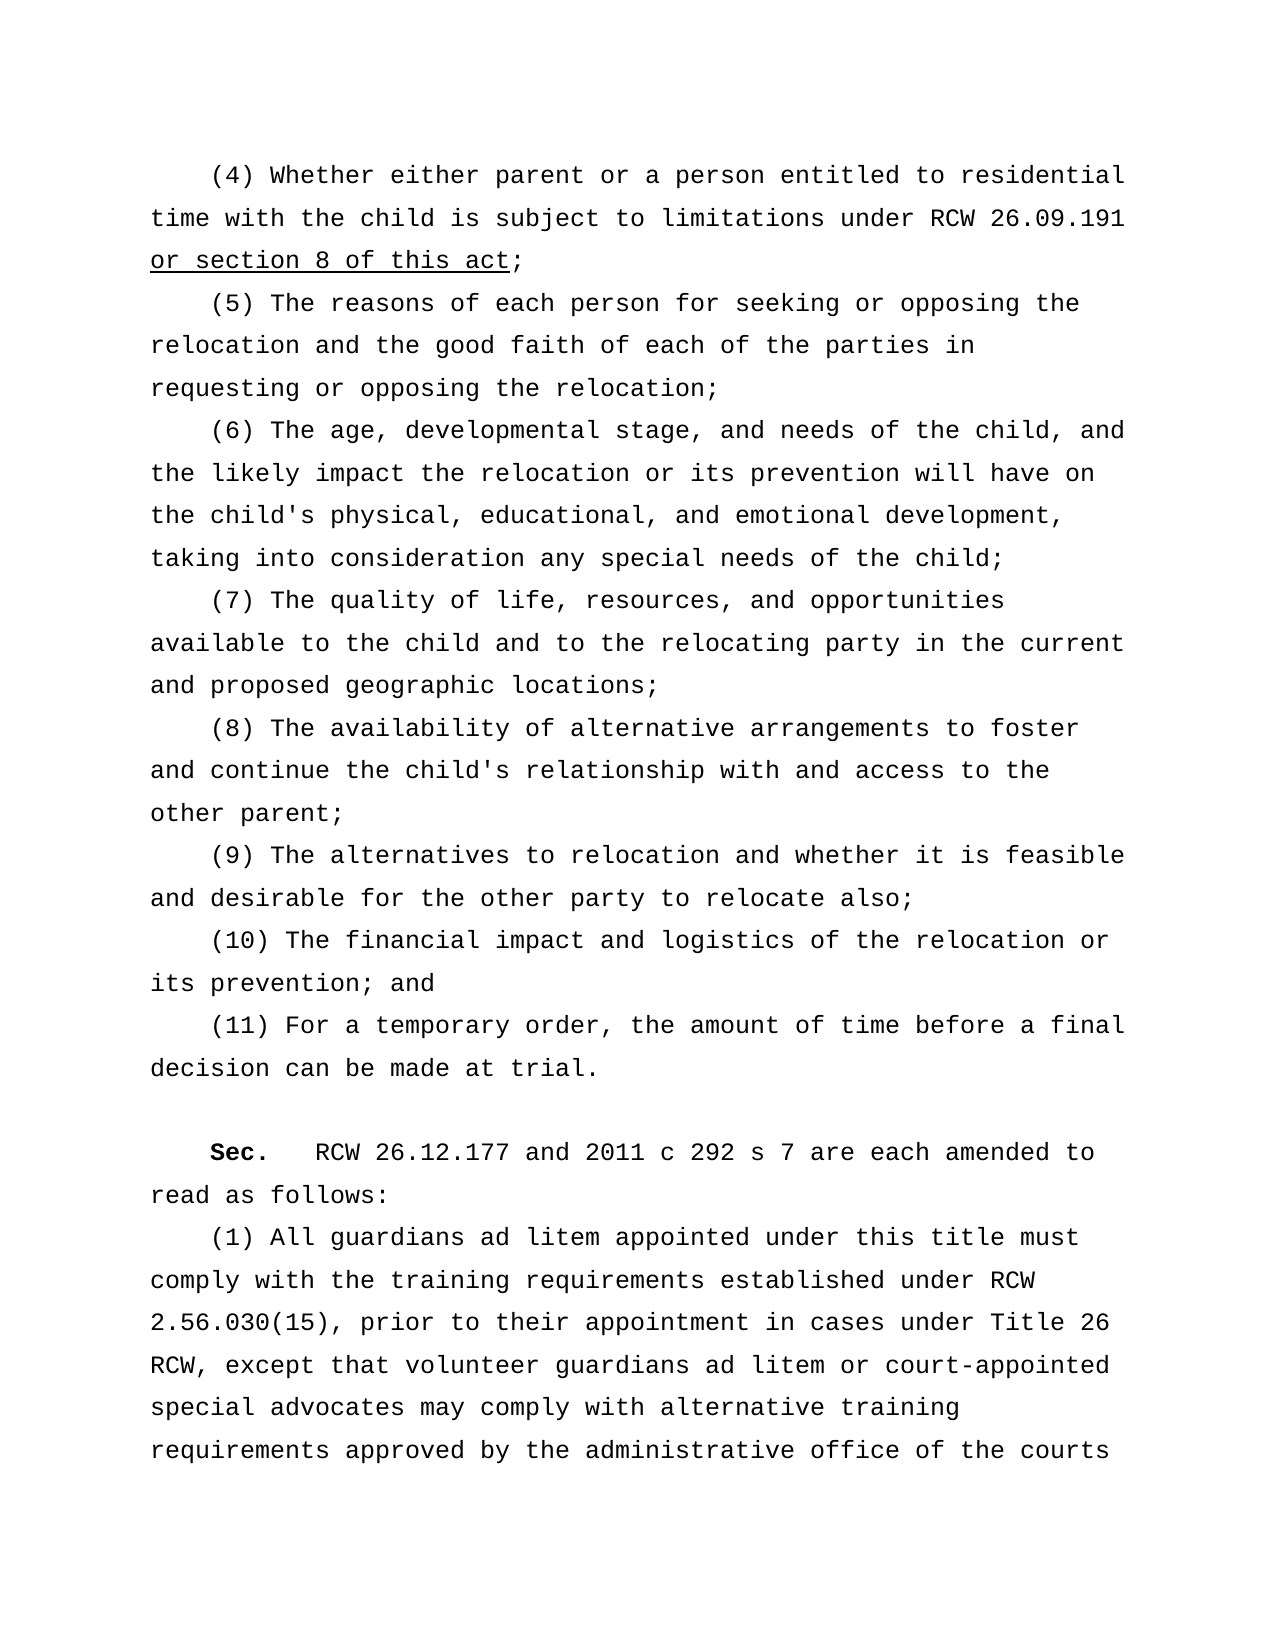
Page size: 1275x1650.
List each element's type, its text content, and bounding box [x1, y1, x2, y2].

text (4) Whether either parent or a person entitled to residential time with the child is subject to limitations under RCW 26.09.191 or section 8 of this act; [150, 150, 1125, 277]
text (7) The quality of life, resources, and opportunities available to the child and to the relocating party in the current and proposed geographic locations; [150, 575, 1125, 702]
text (6) The age, developmental stage, and needs of the child, and the likely impact the relocation or its prevention will have on the child's physical, educational, and emotional development, taking into consideration any special needs of the child; [150, 405, 1125, 575]
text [150, 1212, 1125, 1467]
text (10) The financial impact and logistics of the relocation or its prevention; and [150, 915, 1125, 1000]
text (8) The availability of alternative arrangements to foster and continue the child's relationship with and access to the other parent; [150, 702, 1125, 830]
text (9) The alternatives to relocation and whether it is feasible and desirable for the other party to relocate also; [150, 830, 1125, 915]
text (5) The reasons of each person for seeking or opposing the relocation and the good faith of each of the parties in requesting or opposing the relocation; [150, 277, 1125, 405]
text Sec. RCW 26.12.177 and 2011 c 292 s 7 are each amended to read as follows: [150, 1127, 1125, 1212]
text (11) For a temporary order, the amount of time before a final decision can be made at trial. [150, 1000, 1125, 1085]
